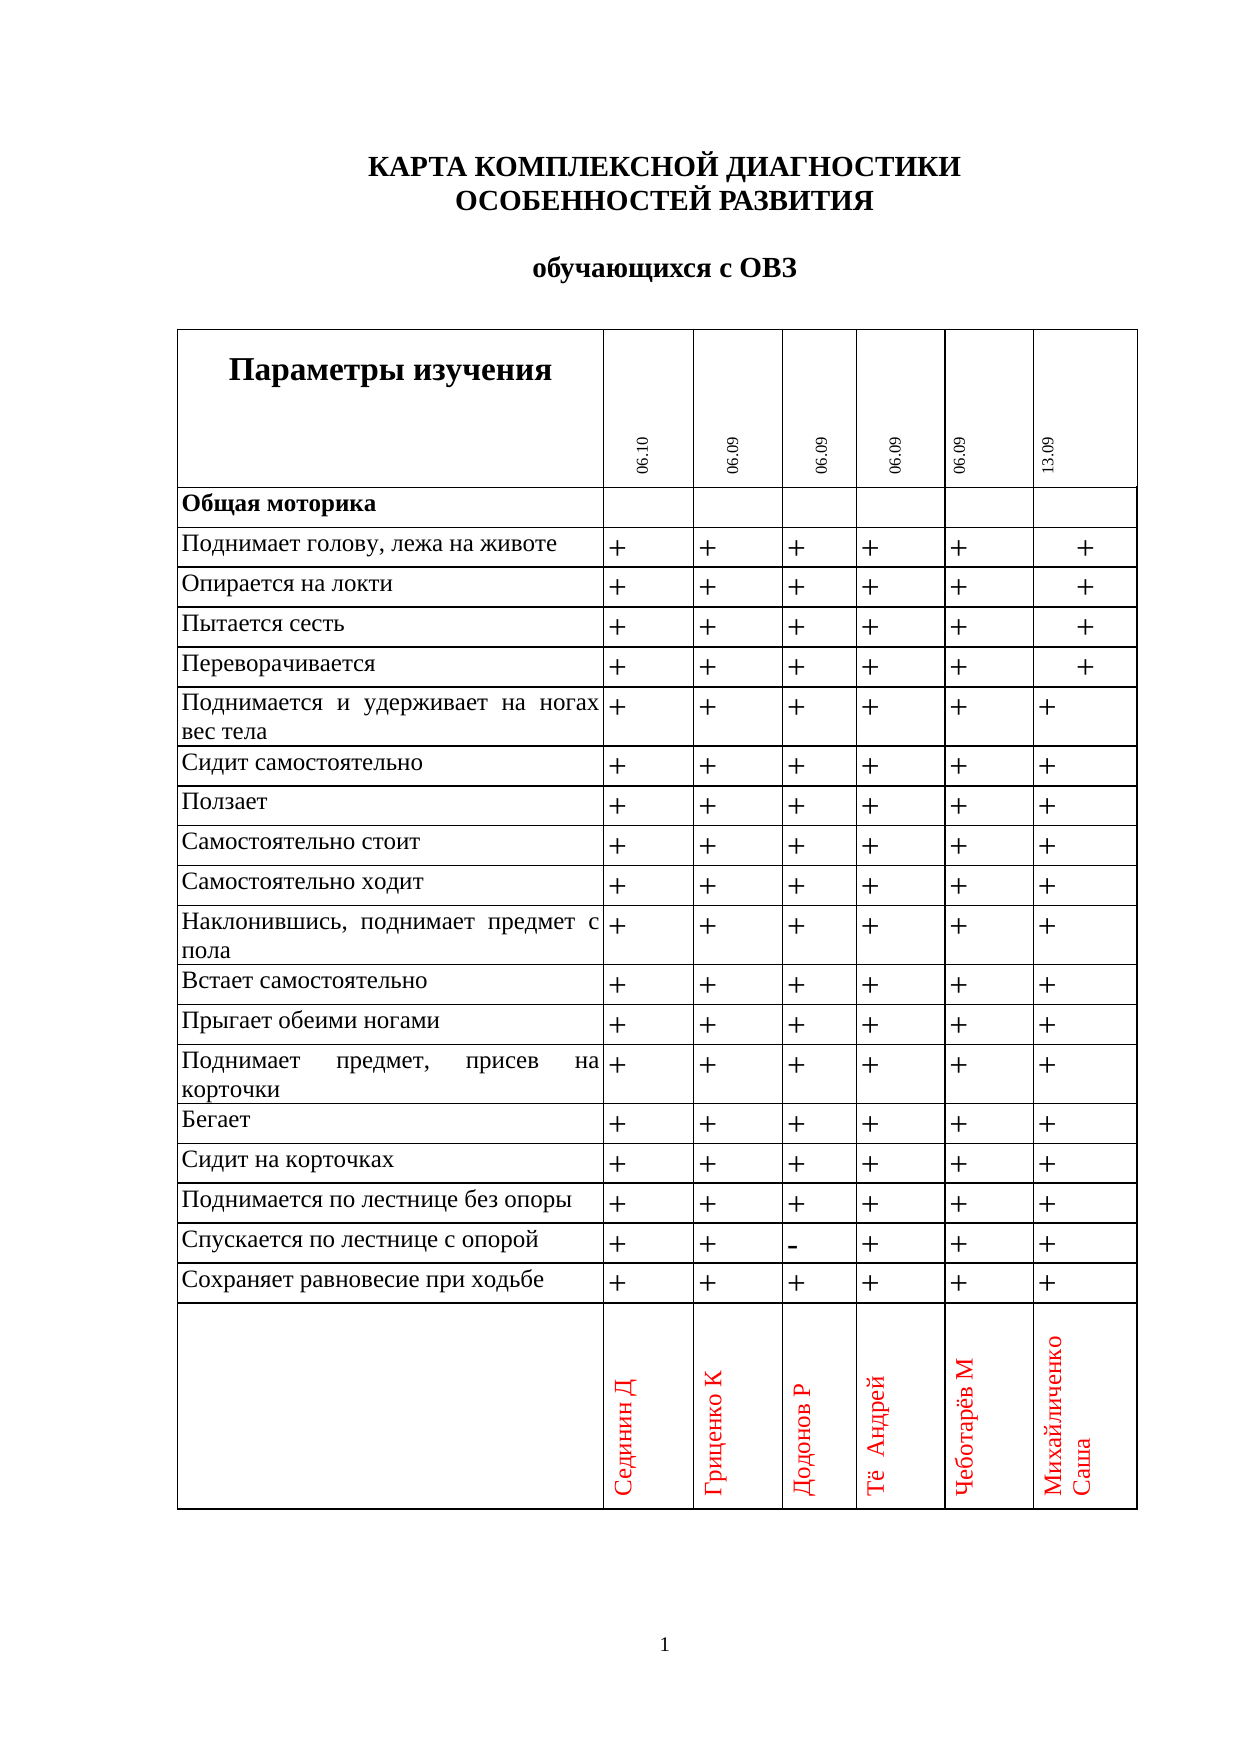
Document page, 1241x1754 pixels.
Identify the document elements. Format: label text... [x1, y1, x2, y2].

table_cell Поднимает голову, лежа на животе [178, 528, 603, 566]
table_cell + [694, 1264, 782, 1302]
table_cell Сидит самостоятельно [178, 747, 603, 785]
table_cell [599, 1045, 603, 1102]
table_cell + [694, 1005, 782, 1043]
table_cell + [857, 866, 944, 904]
table_cell + [946, 1184, 1033, 1222]
table_cell + [946, 1104, 1033, 1142]
table_cell + [946, 747, 1033, 785]
table_cell [694, 488, 782, 526]
table_cell Спускается по лестнице с опорой [178, 1224, 603, 1262]
table_cell + [604, 608, 693, 646]
table_cell + [857, 1224, 944, 1262]
table_cell 13.09 [1034, 368, 1137, 486]
table_header [1133, 330, 1137, 368]
table_cell + [946, 568, 1033, 606]
table_cell + [783, 608, 856, 646]
table_cell + [694, 528, 782, 566]
table_header [1034, 330, 1038, 368]
table_cell + [946, 906, 1033, 964]
table_cell + [1034, 826, 1136, 865]
table_cell + [783, 648, 856, 686]
table_cell + [604, 1184, 693, 1222]
table_cell + [857, 826, 944, 865]
table_header 06.09 [946, 330, 1033, 486]
table_cell Бегает [178, 1104, 603, 1142]
table_cell Пытается сесть [178, 608, 603, 646]
table_cell + [694, 747, 782, 785]
table_cell + [946, 688, 1033, 745]
table_cell + [1034, 787, 1136, 825]
table_cell + [783, 747, 856, 785]
table_cell + [604, 688, 693, 745]
table_cell + [783, 866, 856, 904]
table_cell + [857, 747, 944, 785]
table_cell + [1034, 1045, 1136, 1102]
table_cell + [946, 608, 1033, 646]
table_cell + [604, 826, 693, 865]
table_cell [852, 488, 856, 526]
table_cell + [604, 1224, 693, 1262]
table_cell + [694, 1224, 782, 1262]
table_cell Михайличенко Саша [1034, 1304, 1136, 1508]
table_cell + [694, 648, 782, 686]
table_header 06.09 [694, 330, 782, 486]
table_cell + [1034, 747, 1136, 785]
table_cell + [604, 1264, 693, 1302]
table_cell + [1034, 1264, 1136, 1302]
table_cell + [694, 787, 782, 825]
table_cell + [946, 866, 1033, 904]
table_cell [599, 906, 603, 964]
table_cell + [946, 1005, 1033, 1043]
table_cell [857, 488, 861, 526]
table_cell [1034, 488, 1038, 526]
table_cell + [857, 787, 944, 825]
table_cell + [694, 688, 782, 745]
table_header 06.09 [857, 330, 944, 486]
table_cell + [946, 648, 1033, 686]
table_cell + [1034, 1104, 1136, 1142]
table_cell + [694, 568, 782, 606]
table_header 06.10 [604, 330, 693, 486]
table_cell Общая моторика [178, 488, 603, 526]
table_cell + [1034, 1184, 1136, 1222]
table_cell + [857, 1144, 944, 1182]
table_cell + [783, 906, 856, 964]
table_cell + [857, 906, 944, 964]
table_cell [1029, 488, 1033, 526]
table_cell Додонов Р [783, 1304, 856, 1508]
table_cell + [1034, 1224, 1136, 1262]
table_cell + [604, 787, 693, 825]
table_cell + [946, 787, 1033, 825]
table_cell + [694, 1045, 782, 1102]
table_cell + [946, 1045, 1033, 1102]
table_cell Поднимается по лестнице без опоры [178, 1184, 603, 1222]
table_cell [783, 488, 787, 526]
table_cell + [946, 826, 1033, 865]
table_cell + [857, 1184, 944, 1222]
table_cell Самостоятельно стоит [178, 826, 603, 865]
table_cell + [604, 906, 693, 964]
table_cell + [857, 648, 944, 686]
table_cell Гриценко К [694, 1304, 782, 1508]
table_cell + [857, 965, 944, 1003]
table_cell + [1034, 906, 1136, 964]
table_cell + [857, 688, 944, 745]
table_cell [604, 488, 693, 526]
table_cell + [604, 1104, 693, 1142]
table_cell + [694, 826, 782, 865]
table_cell + [783, 528, 856, 566]
table_cell + [946, 1144, 1033, 1182]
table_cell Сидит на корточках [178, 1144, 603, 1182]
table_cell Сединин Д [604, 1304, 693, 1508]
table_cell + [694, 965, 782, 1003]
table_cell + [604, 747, 693, 785]
table_cell Ползает [178, 787, 603, 825]
table_cell + [857, 1005, 944, 1043]
table_cell + [694, 906, 782, 964]
table_cell Прыгает обеими ногами [178, 1005, 603, 1043]
table_header 06.09 [783, 330, 856, 486]
table_cell + [946, 1264, 1033, 1302]
table_cell Встает самостоятельно [178, 965, 603, 1003]
subtitle КАРТА КОМПЛЕКСНОЙ ДИАГНОСТИКИ ОСОБЕННОСТЕЙ РАЗВИТИЯ обучающихся с ОВЗ [177, 149, 1152, 283]
table_cell + [604, 1045, 693, 1102]
table_cell + [694, 1184, 782, 1222]
table_cell + [857, 1045, 944, 1102]
table_cell + [783, 787, 856, 825]
table_cell + [604, 965, 693, 1003]
table_cell Сохраняет равновесие при ходьбе [178, 1264, 603, 1302]
table_header Параметры изучения [178, 330, 603, 486]
table_cell + [604, 568, 693, 606]
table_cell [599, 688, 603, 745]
table_cell + [694, 1144, 782, 1182]
table_cell + [604, 1005, 693, 1043]
table_cell + [604, 866, 693, 904]
table_cell Тё Андрей [857, 1304, 944, 1508]
table_cell + [946, 1224, 1033, 1262]
table_cell Опирается на локти [178, 568, 603, 606]
table_cell + [1034, 688, 1136, 745]
table_cell + [857, 1104, 944, 1142]
table_cell + [1034, 1144, 1136, 1182]
table_cell Чеботарёв М [946, 1304, 1033, 1508]
table_cell Переворачивается [178, 648, 603, 686]
table_cell + [1034, 1005, 1136, 1043]
table_cell Самостоятельно ходит [178, 866, 603, 904]
table_cell + [604, 648, 693, 686]
table_cell + [694, 1104, 782, 1142]
table_cell + [783, 826, 856, 865]
table_cell + [604, 528, 693, 566]
table_cell + [694, 608, 782, 646]
table_cell [178, 1304, 603, 1508]
table_cell + [783, 688, 856, 745]
table_cell + [1034, 965, 1136, 1003]
table_cell + [1034, 866, 1136, 904]
table_cell + [946, 528, 1033, 566]
table_cell + [783, 1045, 856, 1102]
table_cell + [694, 866, 782, 904]
table_cell + [604, 1144, 693, 1182]
table_cell + [783, 568, 856, 606]
table_cell + [946, 965, 1033, 1003]
table_cell + [857, 1264, 944, 1302]
